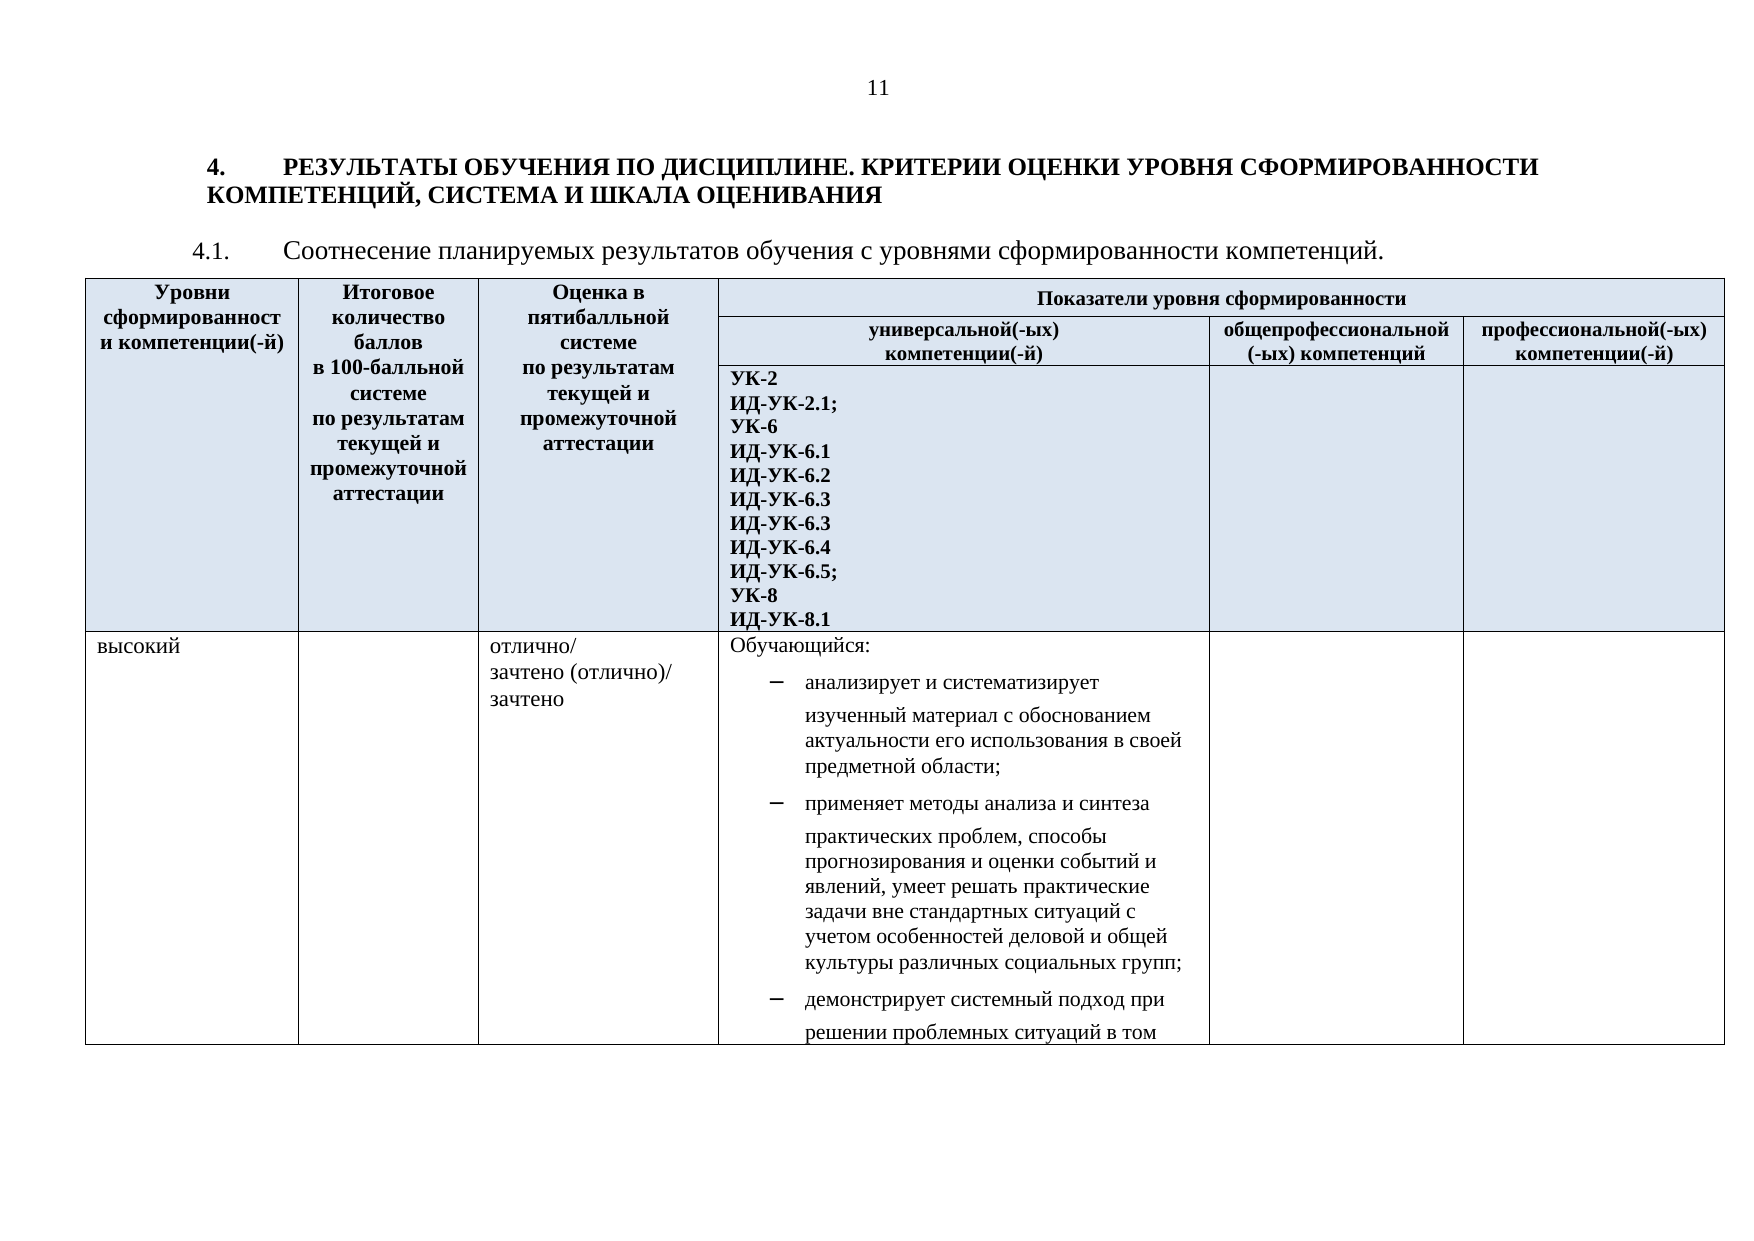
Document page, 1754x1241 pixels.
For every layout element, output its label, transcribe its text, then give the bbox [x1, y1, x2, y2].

list Соотнесение планируемых результатов обучения с уровнями сформированности компетенций. [192, 234, 1623, 265]
table_cell [1210, 632, 1463, 1044]
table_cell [479, 632, 718, 1044]
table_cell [719, 632, 1209, 1044]
table_cell [1210, 366, 1463, 631]
table_header Итоговое количество баллов в 100-балльной системе по результатам текущей и промежуточной аттестации [299, 279, 478, 631]
list РЕЗУЛЬТАТЫ ОБУЧЕНИЯ ПО ДИСЦИПЛИНЕ. КРИТЕРИИ ОЦЕНКИ УРОВНЯ СФОРМИРОВАННОСТИ КОМПЕТЕНЦИЙ, СИСТЕМА И ШКАЛА ОЦЕНИВАНИЯ [207, 152, 1623, 209]
table_cell [1464, 632, 1724, 1044]
table_cell профессиональной(-ых) компетенции(-й) [1464, 317, 1724, 365]
table_header Уровни сформированности компетенции(-й) [86, 279, 298, 631]
table_cell общепрофессиональной(-ых) компетенций [1210, 317, 1463, 365]
table_header Оценка в пятибалльной системе по результатам текущей и промежуточной аттестации [479, 279, 718, 631]
table_cell универсальной(-ых) компетенции(-й) [719, 317, 1209, 365]
table_cell [299, 632, 478, 1044]
table_cell [1464, 366, 1724, 631]
table_cell УК-2 ИД-УК-2.1; УК-6 ИД-УК-6.1 ИД-УК-6.2 ИД-УК-6.3 ИД-УК-6.3 ИД-УК-6.4 ИД-УК-6.5; УК-8 ИД-УК-8.1 [719, 366, 1209, 631]
table_header Показатели уровня сформированности [719, 279, 1724, 316]
table_cell высокий [86, 632, 298, 1044]
